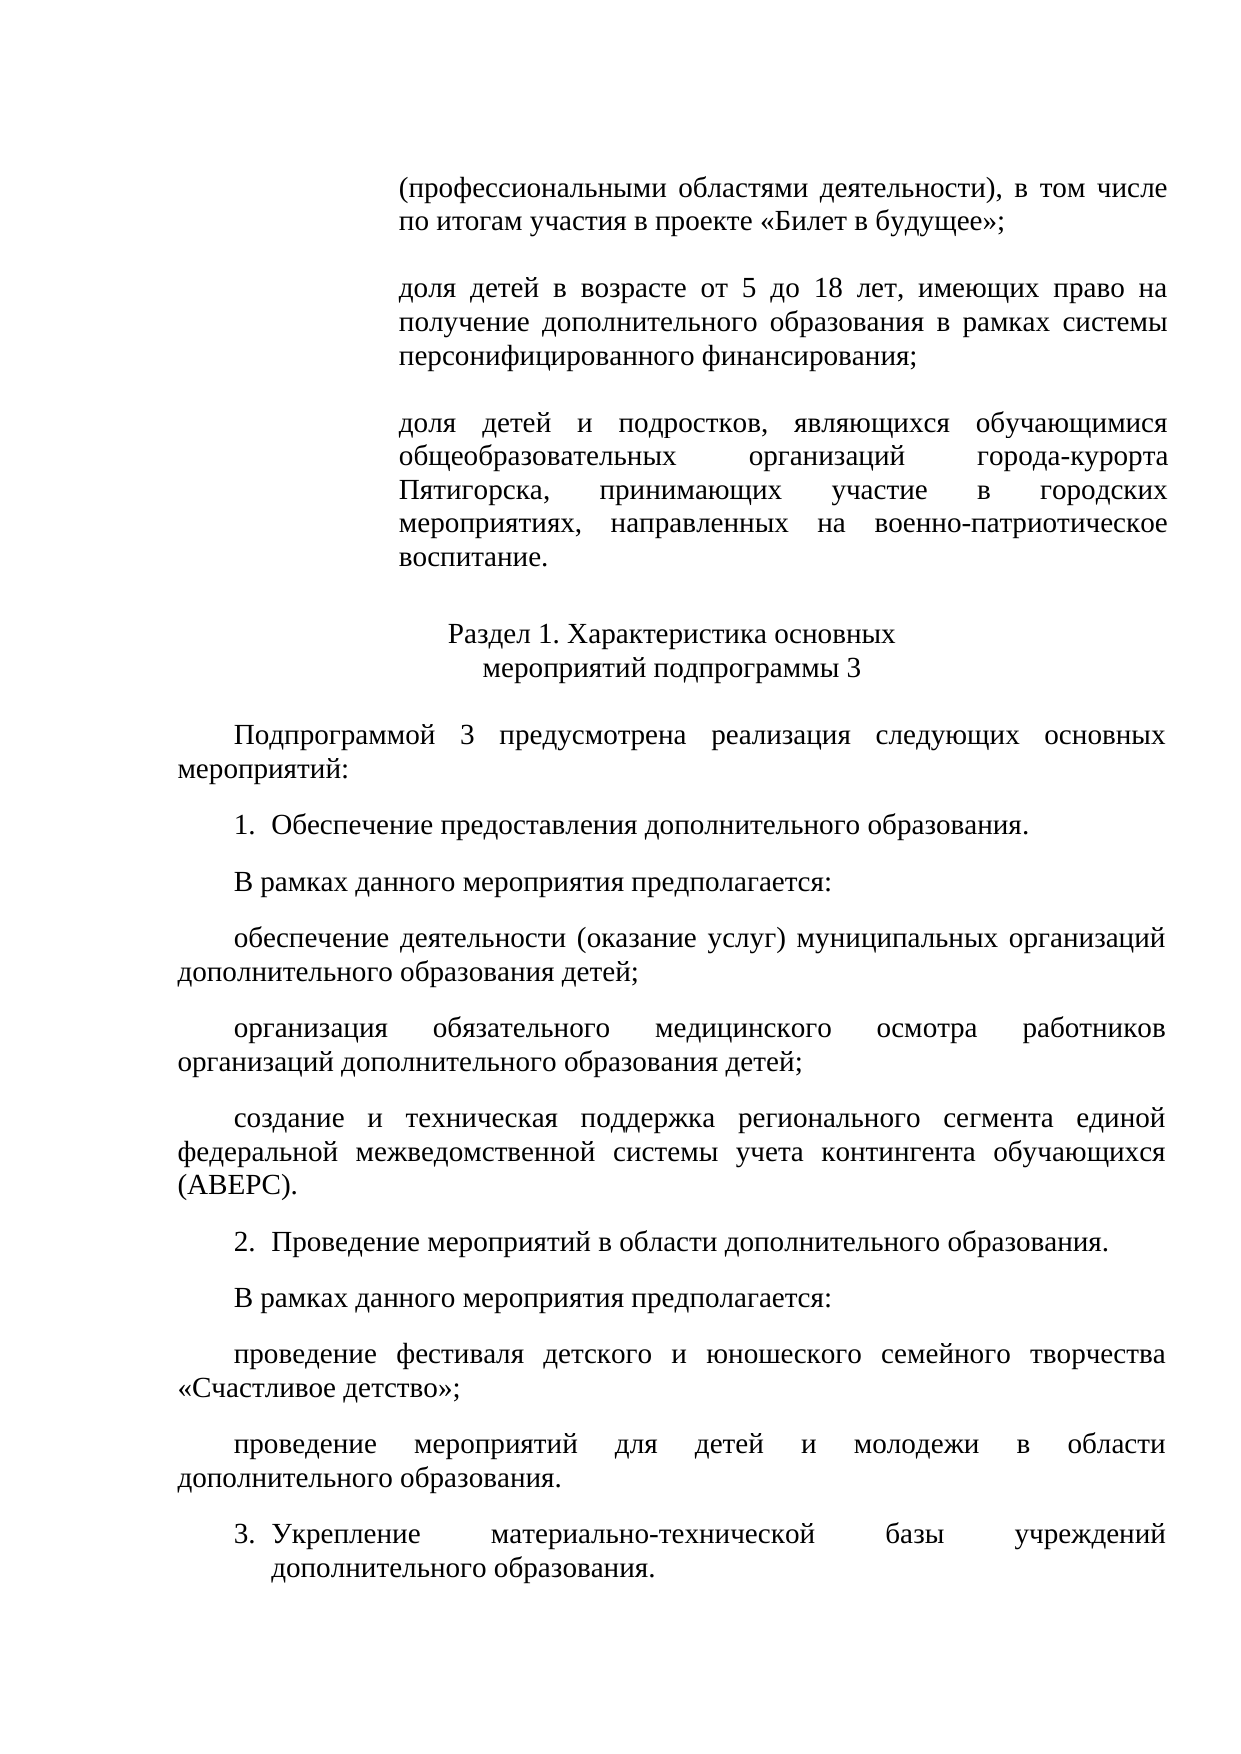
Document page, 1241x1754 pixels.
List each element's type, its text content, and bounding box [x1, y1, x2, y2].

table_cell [392, 159, 1175, 583]
list Проведение мероприятий в области дополнительного образования. [233, 1224, 1166, 1257]
title мероприятий подпрограммы 3 [177, 650, 1166, 684]
text Подпрограммой 3 предусмотрена реализация следующих основных мероприятий: [177, 717, 1166, 784]
text организация обязательного медицинского осмотра работников организаций дополнительного образования детей; [177, 1010, 1166, 1077]
text В рамках данного мероприятия предполагается: [177, 864, 1166, 897]
text В рамках данного мероприятия предполагается: [177, 1280, 1166, 1314]
list Укрепление материально-технической базы учреждений дополнительного образования. [233, 1517, 1166, 1584]
text создание и техническая поддержка регионального сегмента единой федеральной межведомственной системы учета контингента обучающихся (АВЕРС). [177, 1100, 1166, 1201]
text проведение фестиваля детского и юношеского семейного творчества «Счастливое детство»; [177, 1337, 1166, 1404]
text обеспечение деятельности (оказание услуг) муниципальных организаций дополнительного образования детей; [177, 920, 1166, 987]
list Обеспечение предоставления дополнительного образования. [233, 807, 1166, 841]
text проведение мероприятий для детей и молодежи в области дополнительного образования. [177, 1427, 1166, 1494]
title Раздел 1. Характеристика основных [177, 617, 1166, 650]
